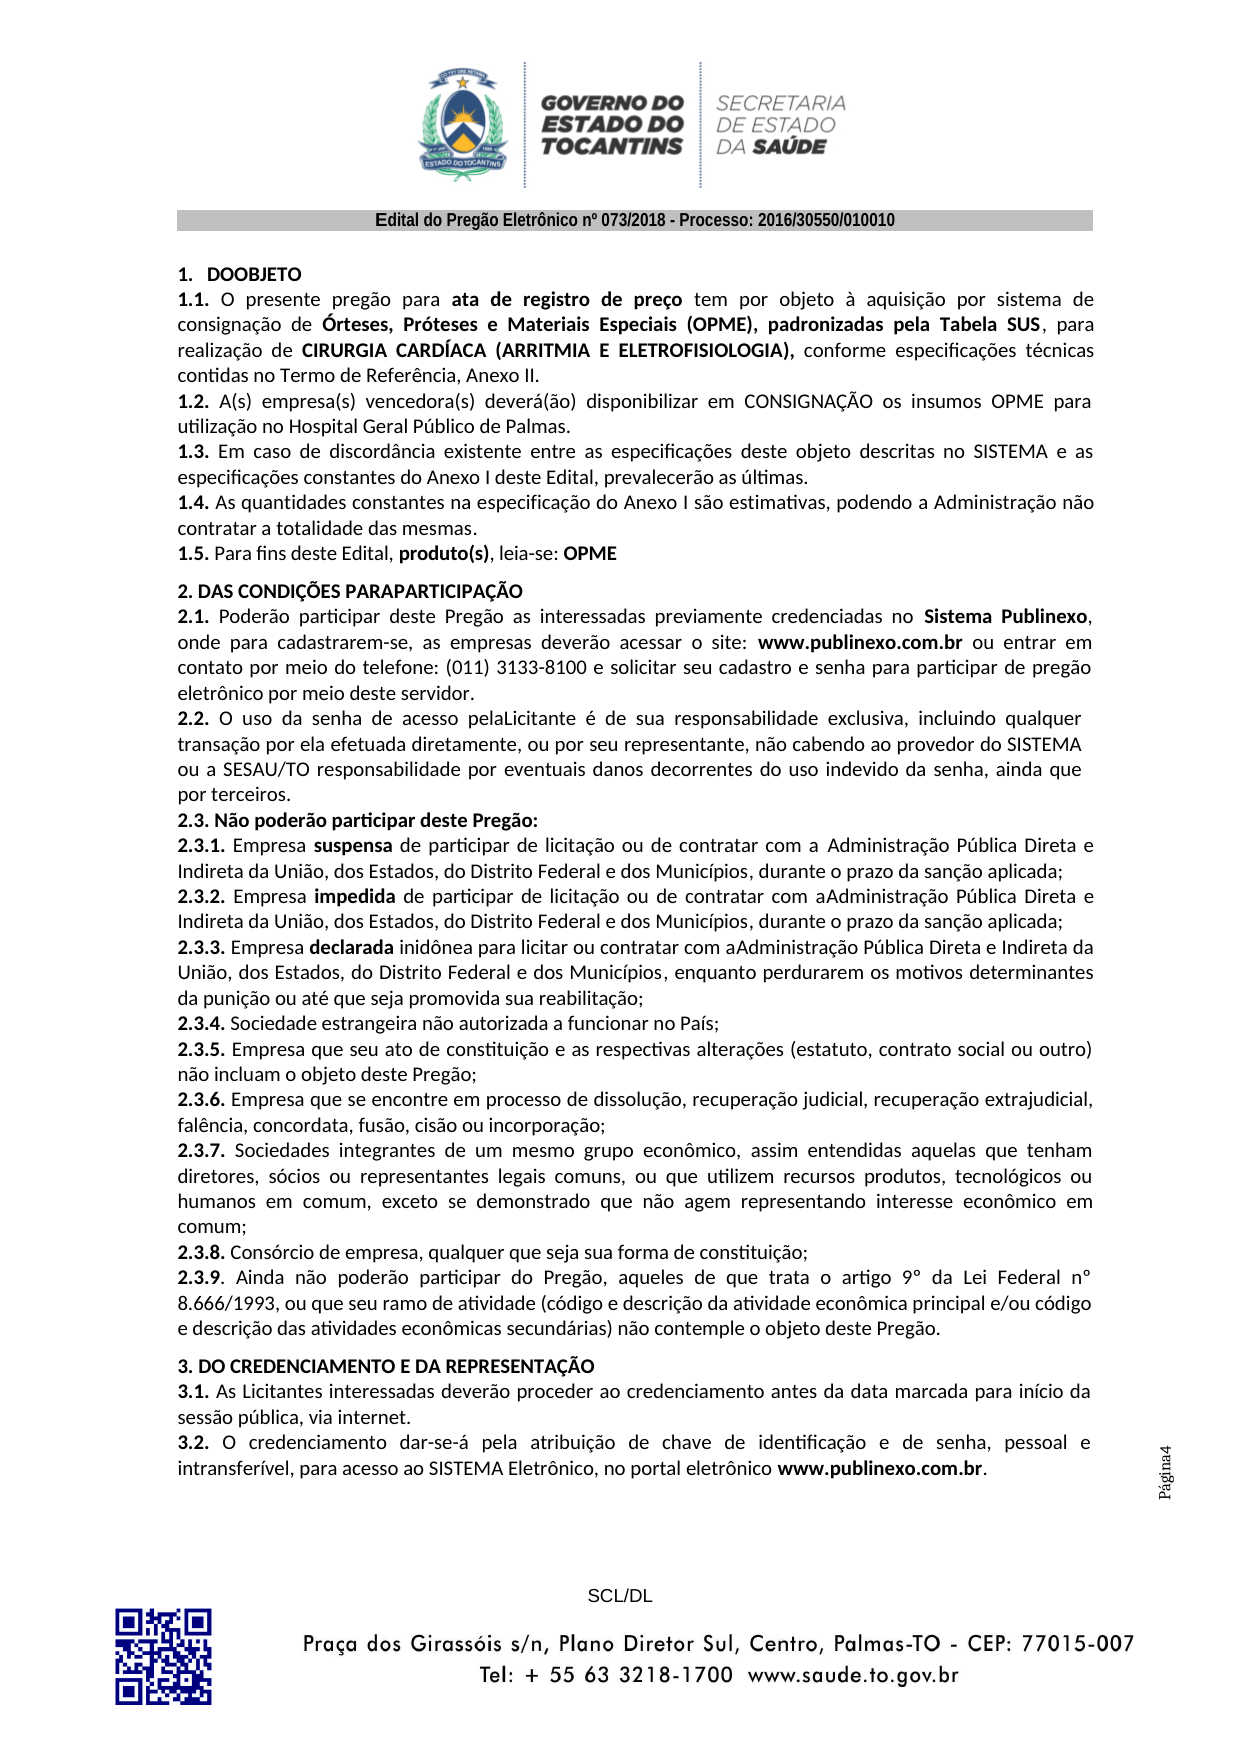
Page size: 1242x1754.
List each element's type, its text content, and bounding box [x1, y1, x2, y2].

text 3.2. O credenciamento dar-se-á pela atribuição de chave de identificação e de senha, pessoal e intransferível, para acesso ao SISTEMA Eletrônico, no portal eletrônico www.publinexo.com.br. [177, 1429, 1093, 1480]
text 3. DO CREDENCIAMENTO E DA REPRESENTAÇÃO [177, 1353, 1093, 1379]
text 2.3.1. Empresa suspensa de participar de licitação ou de contratar com a Administração Pública Direta e Indireta da União, dos Estados, do Distrito Federal e dos Municípios, durante o prazo da sanção aplicada; [177, 832, 1094, 883]
list DOOBJETO [177, 261, 1094, 286]
text 2.3.4. Sociedade estrangeira não autorizada a funcionar no País; [177, 1010, 1094, 1036]
text 2.3.7. Sociedades integrantes de um mesmo grupo econômico, assim entendidas aquelas que tenham diretores, sócios ou representantes legais comuns, ou que utilizem recursos produtos, tecnológicos ou humanos em comum, exceto se demonstrado que não agem representando interesse econômico em comum; [177, 1137, 1094, 1239]
text 2.3.9. Ainda não poderão participar do Pregão, aqueles de que trata o artigo 9º da Lei Federal nº 8.666/1993, ou que seu ramo de atividade (código e descrição da atividade econômica principal e/ou código e descrição das atividades econômicas secundárias) não contemple o objeto deste Pregão. [177, 1264, 1093, 1341]
text 2.3.2. Empresa impedida de participar de licitação ou de contratar com aAdministração Pública Direta e Indireta da União, dos Estados, do Distrito Federal e dos Municípios, durante o prazo da sanção aplicada; [177, 883, 1094, 934]
text 2.3.5. Empresa que seu ato de constituição e as respectivas alterações (estatuto, contrato social ou outro) não incluam o objeto deste Pregão; [177, 1036, 1094, 1087]
text 1.1. O presente pregão para ata de registro de preço tem por objeto à aquisição por sistema de consignação de Órteses, Próteses e Materiais Especiais (OPME), padronizadas pela Tabela SUS, para realização de CIRURGIA CARDÍACA (ARRITMIA E ELETROFISIOLOGIA), conforme especificações técnicas contidas no Termo de Referência, Anexo II. [177, 286, 1094, 388]
text 1.5. Para fins deste Edital, produto(s), leia-se: OPME [177, 540, 1093, 566]
text 2.3.8. Consórcio de empresa, qualquer que seja sua forma de constituição; [177, 1239, 1094, 1264]
text 2.1. Poderão participar deste Pregão as interessadas previamente credenciadas no Sistema Publinexo, onde para cadastrarem-se, as empresas deverão acessar o site: www.publinexo.com.br ou entrar em contato por meio do telefone: (011) 3133-8100 e solicitar seu cadastro e senha para participar de pregão eletrônico por meio deste servidor. [177, 604, 1093, 705]
text 2. DAS CONDIÇÕES PARAPARTICIPAÇÃO [177, 578, 1083, 604]
text 2.3.6. Empresa que se encontre em processo de dissolução, recuperação judicial, recuperação extrajudicial, falência, concordata, fusão, cisão ou incorporação; [177, 1087, 1094, 1137]
text 1.4. As quantidades constantes na especificação do Anexo I são estimativas, podendo a Administração não contratar a totalidade das mesmas. [177, 489, 1094, 540]
picture [233, 59, 1036, 190]
text 1.2. A(s) empresa(s) vencedora(s) deverá(ão) disponibilizar em CONSIGNAÇÃO os insumos OPME para utilização no Hospital Geral Público de Palmas. [177, 388, 1093, 439]
picture [111, 1604, 1134, 1709]
text 2.3. Não poderão participar deste Pregão: [177, 807, 1054, 832]
text 2.2. O uso da senha de acesso pelaLicitante é de sua responsabilidade exclusiva, incluindo qualquer transação por ela efetuada diretamente, ou por seu representante, não cabendo ao provedor do SISTEMA ou a SESAU/TO responsabilidade por eventuais danos decorrentes do uso indevido da senha, ainda que por terceiros. [177, 705, 1083, 807]
text 3.1. As Licitantes interessadas deverão proceder ao credenciamento antes da data marcada para início da sessão pública, via internet. [177, 1379, 1093, 1429]
text 1.3. Em caso de discordância existente entre as especificações deste objeto descritas no SISTEMA e as especificações constantes do Anexo I deste Edital, prevalecerão as últimas. [177, 439, 1094, 489]
text 2.3.3. Empresa declarada inidônea para licitar ou contratar com aAdministração Pública Direta e Indireta da União, dos Estados, do Distrito Federal e dos Municípios, enquanto perdurarem os motivos determinantes da punição ou até que seja promovida sua reabilitação; [177, 934, 1094, 1010]
